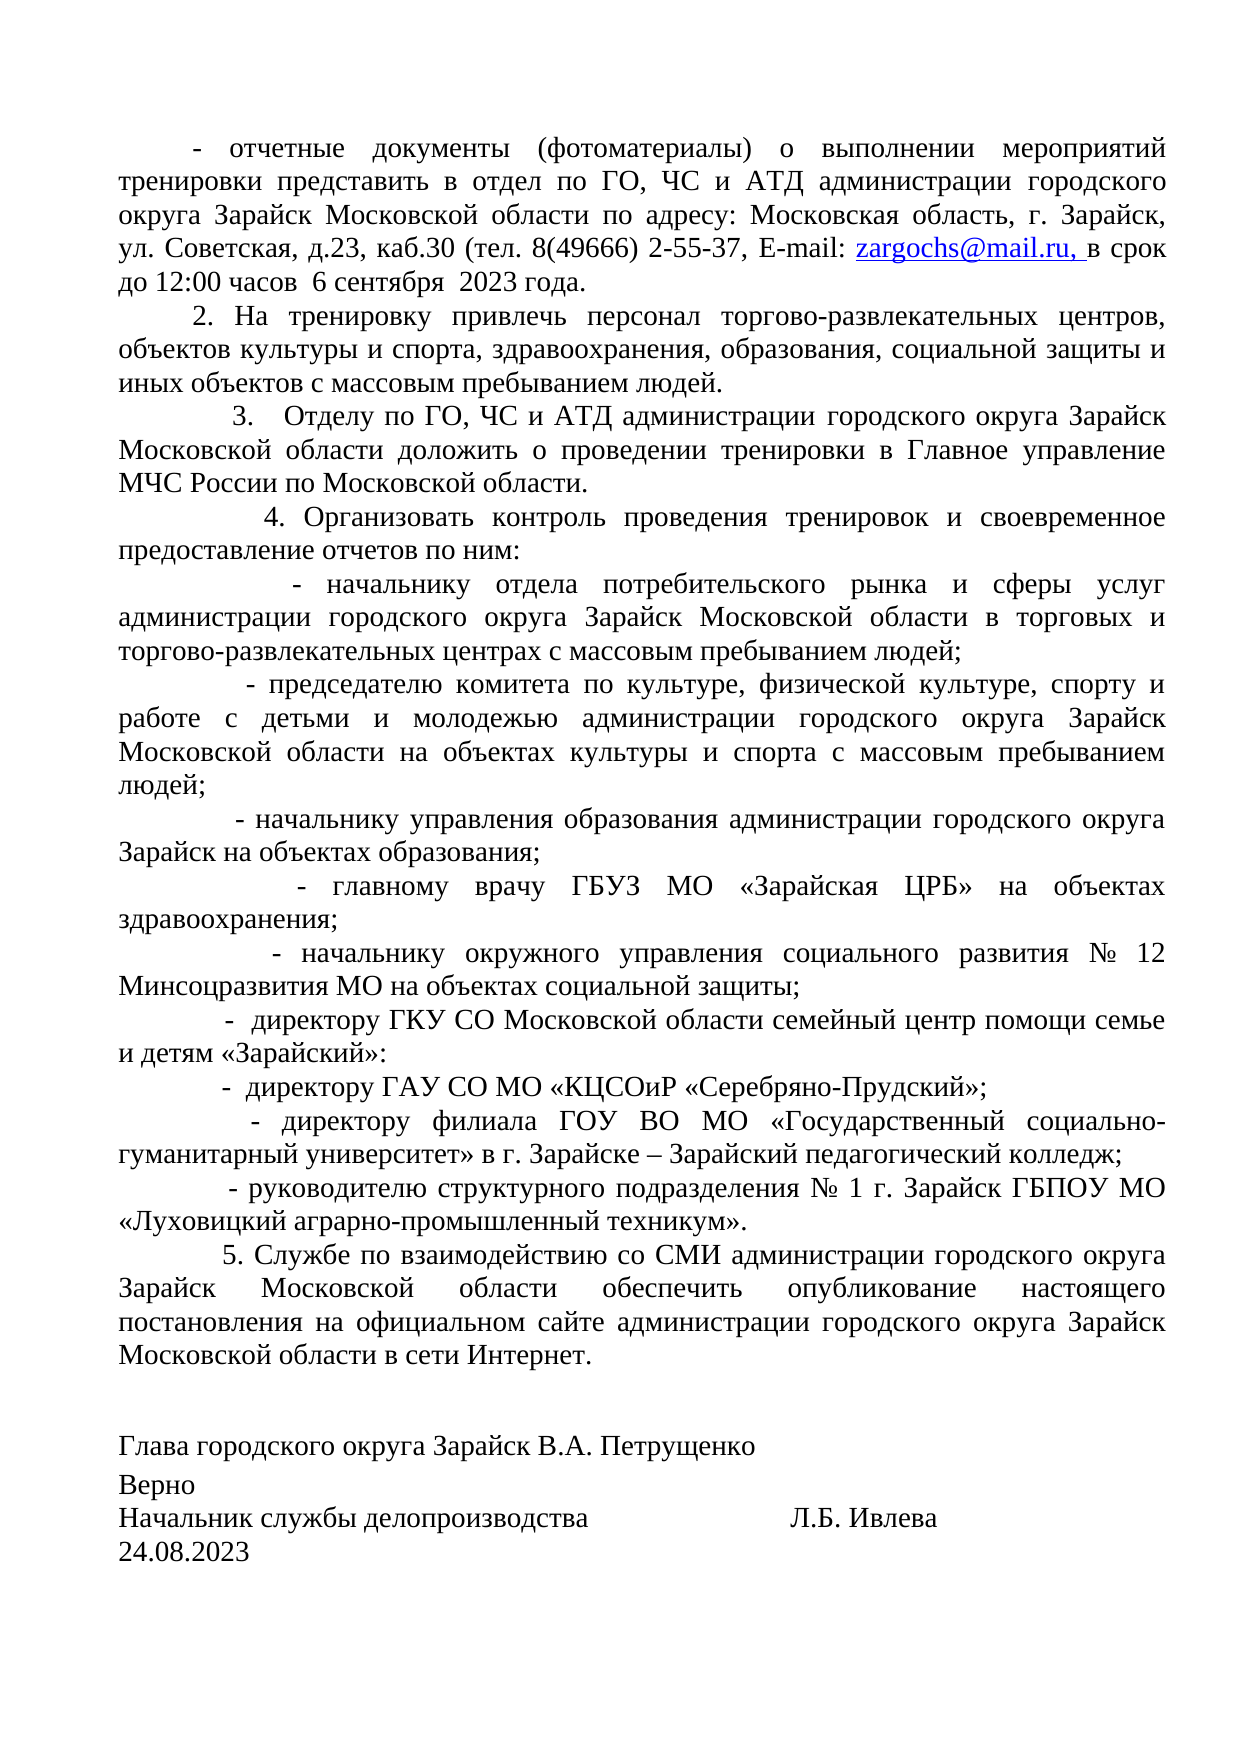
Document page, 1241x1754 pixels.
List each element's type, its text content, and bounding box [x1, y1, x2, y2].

text - начальнику окружного управления социального развития № 12 Минсоцразвития МО на объектах социальной защиты; [118, 935, 1167, 1002]
text - директору ГКУ СО Московской области семейный центр помощи семье и детям «Зарайский»: [118, 1002, 1167, 1069]
text Глава городского округа Зарайск В.А. Петрущенко [118, 1428, 1181, 1462]
text - начальнику отдела потребительского рынка и сферы услуг администрации городского округа Зарайск Московской области в торговых и торгово-развлекательных центрах с массовым пребыванием людей; [118, 566, 1167, 667]
text - директору филиала ГОУ ВО МО «Государственный социально-гуманитарный университет» в г. Зарайске – Зарайский педагогический колледж; [118, 1103, 1167, 1170]
text 4. Организовать контроль проведения тренировок и своевременное предоставление отчетов по ним: [118, 499, 1167, 566]
text - директору ГАУ СО МО «КЦСОиР «Серебряно-Прудский»; [118, 1069, 1167, 1103]
text - начальнику управления образования администрации городского округа Зарайск на объектах образования; [118, 801, 1167, 868]
text - руководителю структурного подразделения № 1 г. Зарайск ГБПОУ МО «Луховицкий аграрно-промышленный техникум». [118, 1170, 1167, 1237]
text - главному врачу ГБУЗ МО «Зарайская ЦРБ» на объектах здравоохранения; [118, 868, 1167, 935]
text - отчетные документы (фотоматериалы) о выполнении мероприятий тренировки представить в отдел по ГО, ЧС и АТД администрации городского округа Зарайск Московской области по адресу: Московская область, г. Зарайск, ул. Советская, д.23, каб.30 (тел. 8(49666) 2-55-37, E-mail: zargochs@mail.ru, в срок до 12:00 часов 6 сентября 2023 года. [118, 130, 1167, 298]
text 2. На тренировку привлечь персонал торгово-развлекательных центров, объектов культуры и спорта, здравоохранения, образования, социальной защиты и иных объектов с массовым пребыванием людей. [118, 298, 1167, 398]
text Начальник службы делопроизводства Л.Б. Ивлева [118, 1501, 1181, 1534]
text Верно [118, 1467, 1181, 1501]
text 3. Отделу по ГО, ЧС и АТД администрации городского округа Зарайск Московской области доложить о проведении тренировки в Главное управление МЧС России по Московской области. [118, 398, 1167, 499]
text 24.08.2023 [118, 1534, 1181, 1568]
text 5. Службе по взаимодействию со СМИ администрации городского округа Зарайск Московской области обеспечить опубликование настоящего постановления на официальном сайте администрации городского округа Зарайск Московской области в сети Интернет. [118, 1237, 1167, 1371]
text - председателю комитета по культуре, физической культуре, спорту и работе с детьми и молодежью администрации городского округа Зарайск Московской области на объектах культуры и спорта с массовым пребыванием людей; [118, 667, 1167, 801]
